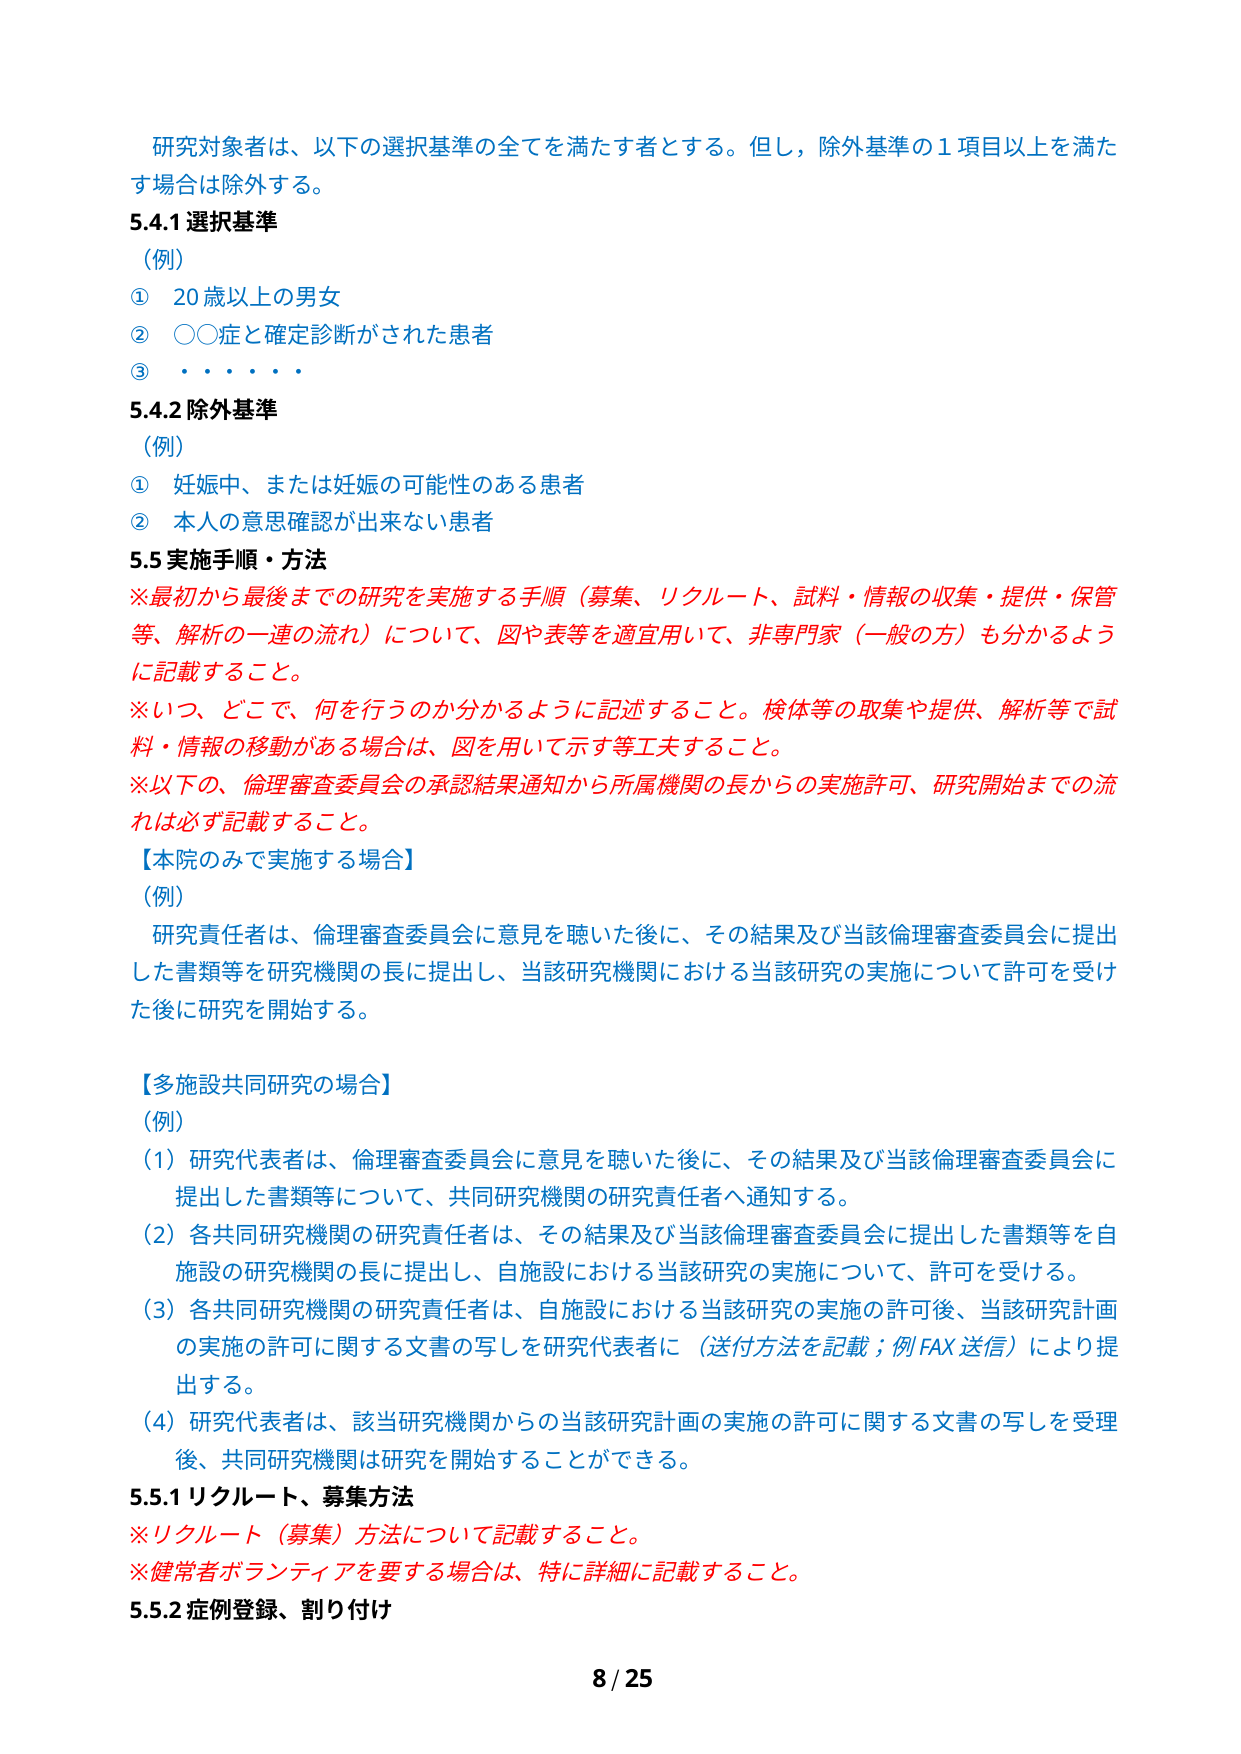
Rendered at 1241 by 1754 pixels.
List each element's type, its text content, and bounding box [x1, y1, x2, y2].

table_cell 【本院のみで実施する場合】 （例） 研究責任者は、倫理審査委員会に意見を聴いた後に、その結果及び当該倫理審査委員会に提出した書類等を研究機関の長に提出し、当該研究機関における当該研究の実施について許可を受けた後に研究を開始する。 【多施設共同研究の場合】 （例） （1）研究代表者は、倫理審査委員会に意見を聴いた後に、その結果及び当該倫理審査委員会に提出した書類等について、共同研究機関の研究責任者へ通知する。 （2）各共同研究機関の研究責任者は、その結果及び当該倫理審査委員会に提出した書類等を自施設の研究機関の長に提出し、自施設における当該研究の実施について、許可を受ける。 （3）各共同研究機関の研究責任者は、自施設における当該研究の実施の許可後、当該研究計画の実施の許可に関する文書の写しを研究代表者に（送付方法を記載；例FAX送信）により提出する。 （4）研究代表者は、該当研究機関からの当該研究計画の実施の許可に関する文書の写しを受理後、共同研究機関は研究を開始することができる。 [118, 840, 1131, 1477]
table_cell 5.5.1リクルート、募集方法 [118, 1477, 1131, 1514]
table_cell （例） ① 妊娠中、または妊娠の可能性のある患者 ② 本人の意思確認が出来ない患者 [118, 427, 1131, 539]
table_cell 5.5実施手順・方法 [118, 540, 1131, 577]
table_cell （例） ① 20歳以上の男女 ② ○○症と確定診断がされた患者 ③ ・・・・・・ [118, 240, 1131, 389]
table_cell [118, 127, 1131, 202]
table_cell ※最初から最後までの研究を実施する手順（募集、リクルート、試料・情報の収集・提供・保管等、解析の一連の流れ）について、図や表等を適宜用いて、非専門家（一般の方）も分かるように記載すること。 ※いつ、どこで、何を行うのか分かるように記述すること。検体等の取集や提供、解析等で試料・情報の移動がある場合は、図を用いて示す等工夫すること。 ※以下の、倫理審査委員会の承認結果通知から所属機関の長からの実施許可、研究開始までの流れは必ず記載すること。 [118, 577, 1131, 839]
table_cell 5.4.2除外基準 [118, 390, 1131, 427]
table_cell 5.5.2症例登録、割り付け [118, 1590, 1131, 1627]
table_cell 5.4.1選択基準 [118, 202, 1131, 239]
table_cell ※リクルート（募集）方法について記載すること。 ※健常者ボランティアを要する場合は、特に詳細に記載すること。 [118, 1515, 1131, 1589]
